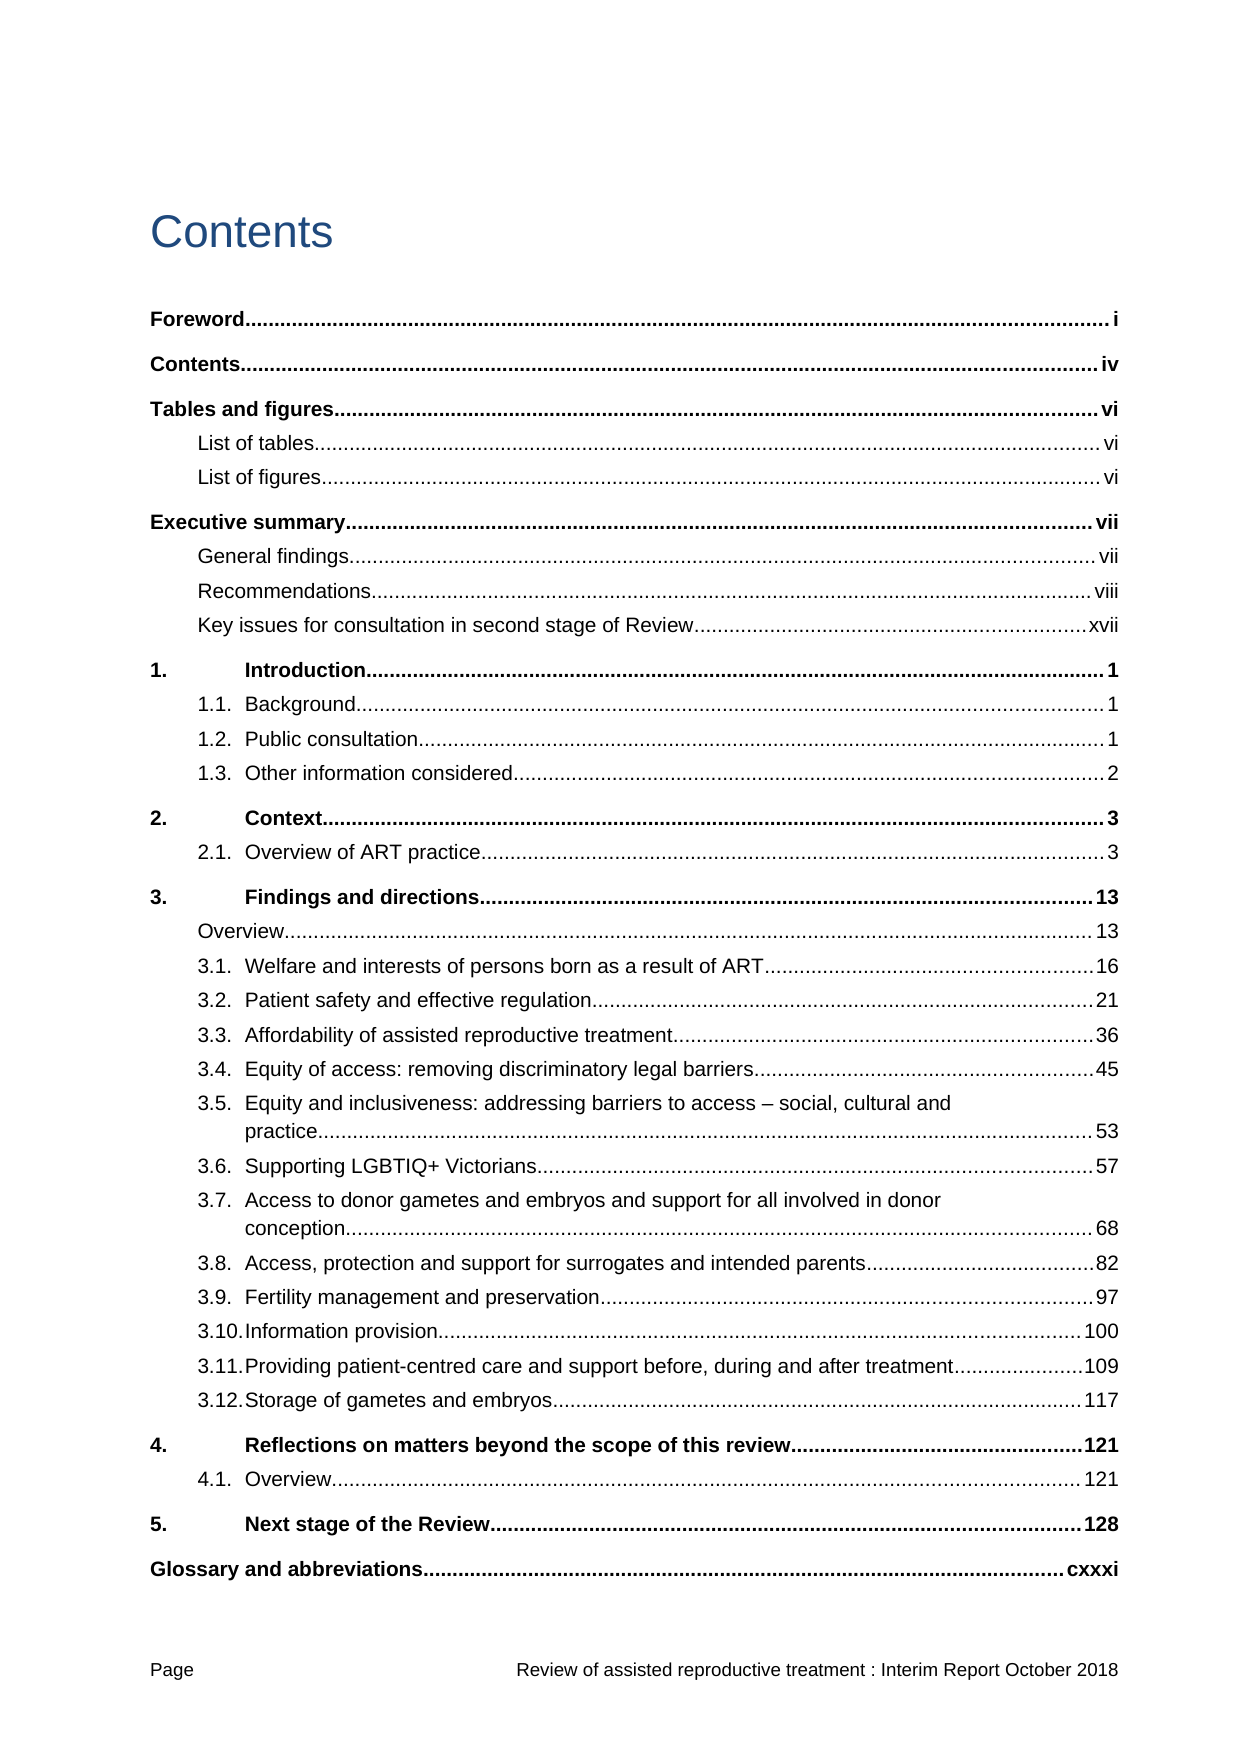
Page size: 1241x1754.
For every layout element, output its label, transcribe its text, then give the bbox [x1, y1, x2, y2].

text 2.1. Overview of ART practice 3 [197, 836, 1019, 864]
text 1.2. Public consultation 1 [197, 722, 1019, 751]
text 3.8. Access, protection and support for surrogates and intended parents 82 [197, 1246, 1019, 1274]
text 5. Next stage of the Review 128 [150, 1508, 1019, 1536]
text Recommendations viii [197, 574, 1019, 603]
text 3.3. Affordability of assisted reproductive treatment 36 [197, 1018, 1019, 1046]
text 3.6. Supporting LGBTIQ+ Victorians 57 [197, 1149, 1019, 1178]
text Contents iv [150, 347, 1019, 376]
text 2. Context 3 [150, 802, 1019, 830]
text 3.2. Patient safety and effective regulation 21 [197, 984, 1019, 1012]
text 3. Findings and directions 13 [150, 881, 1019, 909]
text 3.5. Equity and inclusiveness: addressing barriers to access – social, cultural and practice 53 [197, 1087, 1019, 1143]
text General findings vii [197, 540, 1019, 568]
text 3.12. Storage of gametes and embryos 117 [197, 1384, 1019, 1412]
text Glossary and abbreviations cxxxi [150, 1553, 1019, 1581]
subtitle Contents [150, 204, 1090, 257]
text List of figures vi [197, 461, 1019, 489]
text 3.4. Equity of access: removing discriminatory legal barriers 45 [197, 1053, 1019, 1081]
text Tables and figures vi [150, 392, 1019, 420]
text 3.11. Providing patient-centred care and support before, during and after treatment 109 [197, 1349, 1019, 1378]
text 3.9. Fertility management and preservation 97 [197, 1281, 1019, 1309]
text 1. Introduction 1 [150, 654, 1019, 682]
text 3.1. Welfare and interests of persons born as a result of ART 16 [197, 949, 1019, 978]
text Overview 13 [197, 915, 1019, 943]
text 3.7. Access to donor gametes and embryos and support for all involved in donor conception 68 [197, 1184, 1019, 1240]
text 4. Reflections on matters beyond the scope of this review 121 [150, 1429, 1019, 1457]
text List of tables vi [197, 427, 1019, 455]
text 1.3. Other information considered 2 [197, 757, 1019, 785]
text 3.10. Information provision 100 [197, 1315, 1019, 1343]
text Key issues for consultation in second stage of Review xvii [197, 609, 1019, 637]
text Foreword i [150, 303, 1019, 331]
text 4.1. Overview 121 [197, 1463, 1019, 1491]
text Executive summary vii [150, 506, 1019, 534]
text 1.1. Background 1 [197, 688, 1019, 716]
